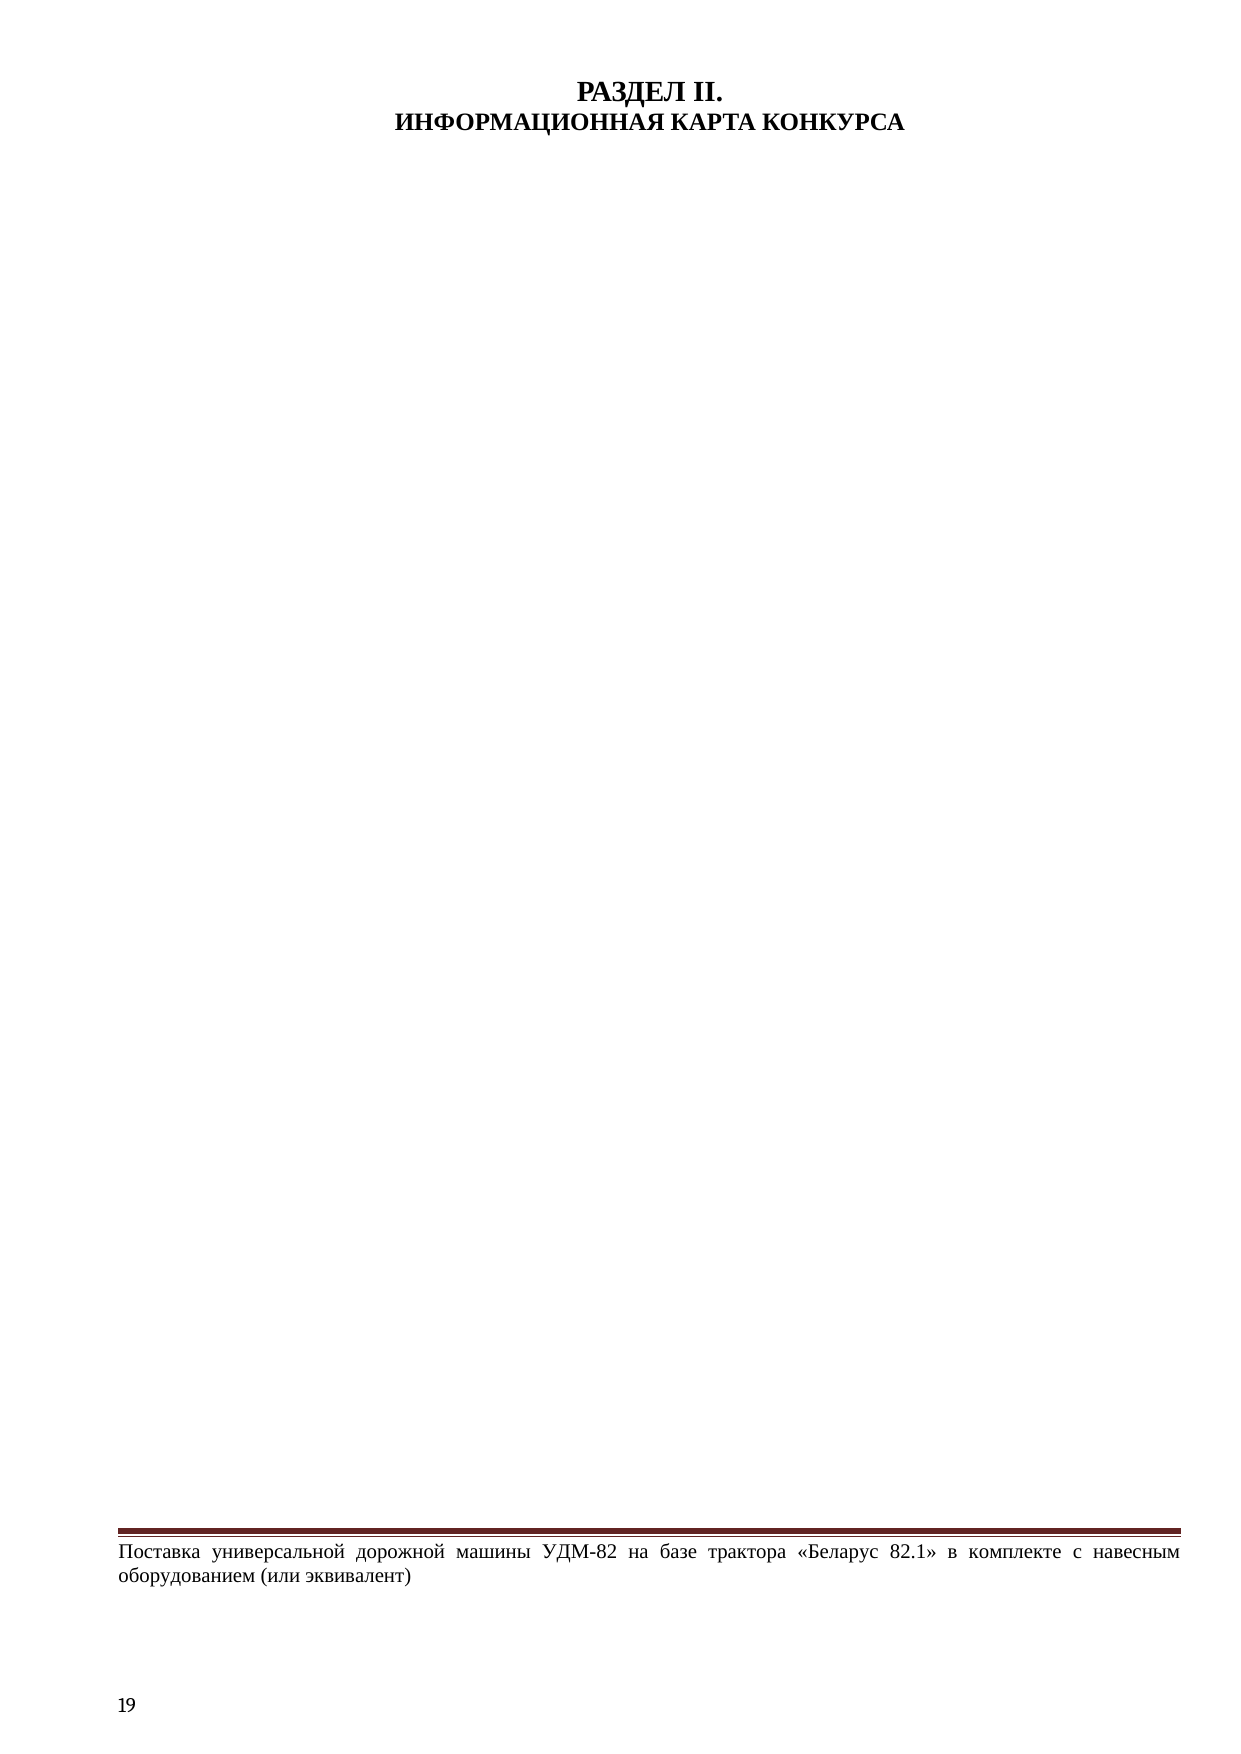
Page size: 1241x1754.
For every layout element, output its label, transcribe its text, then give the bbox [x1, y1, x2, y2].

subtitle РАЗДЕЛ II. [118, 74, 1181, 107]
subtitle ИНФОРМАЦИОННАЯ КАРТА КОНКУРСА [118, 107, 1181, 136]
